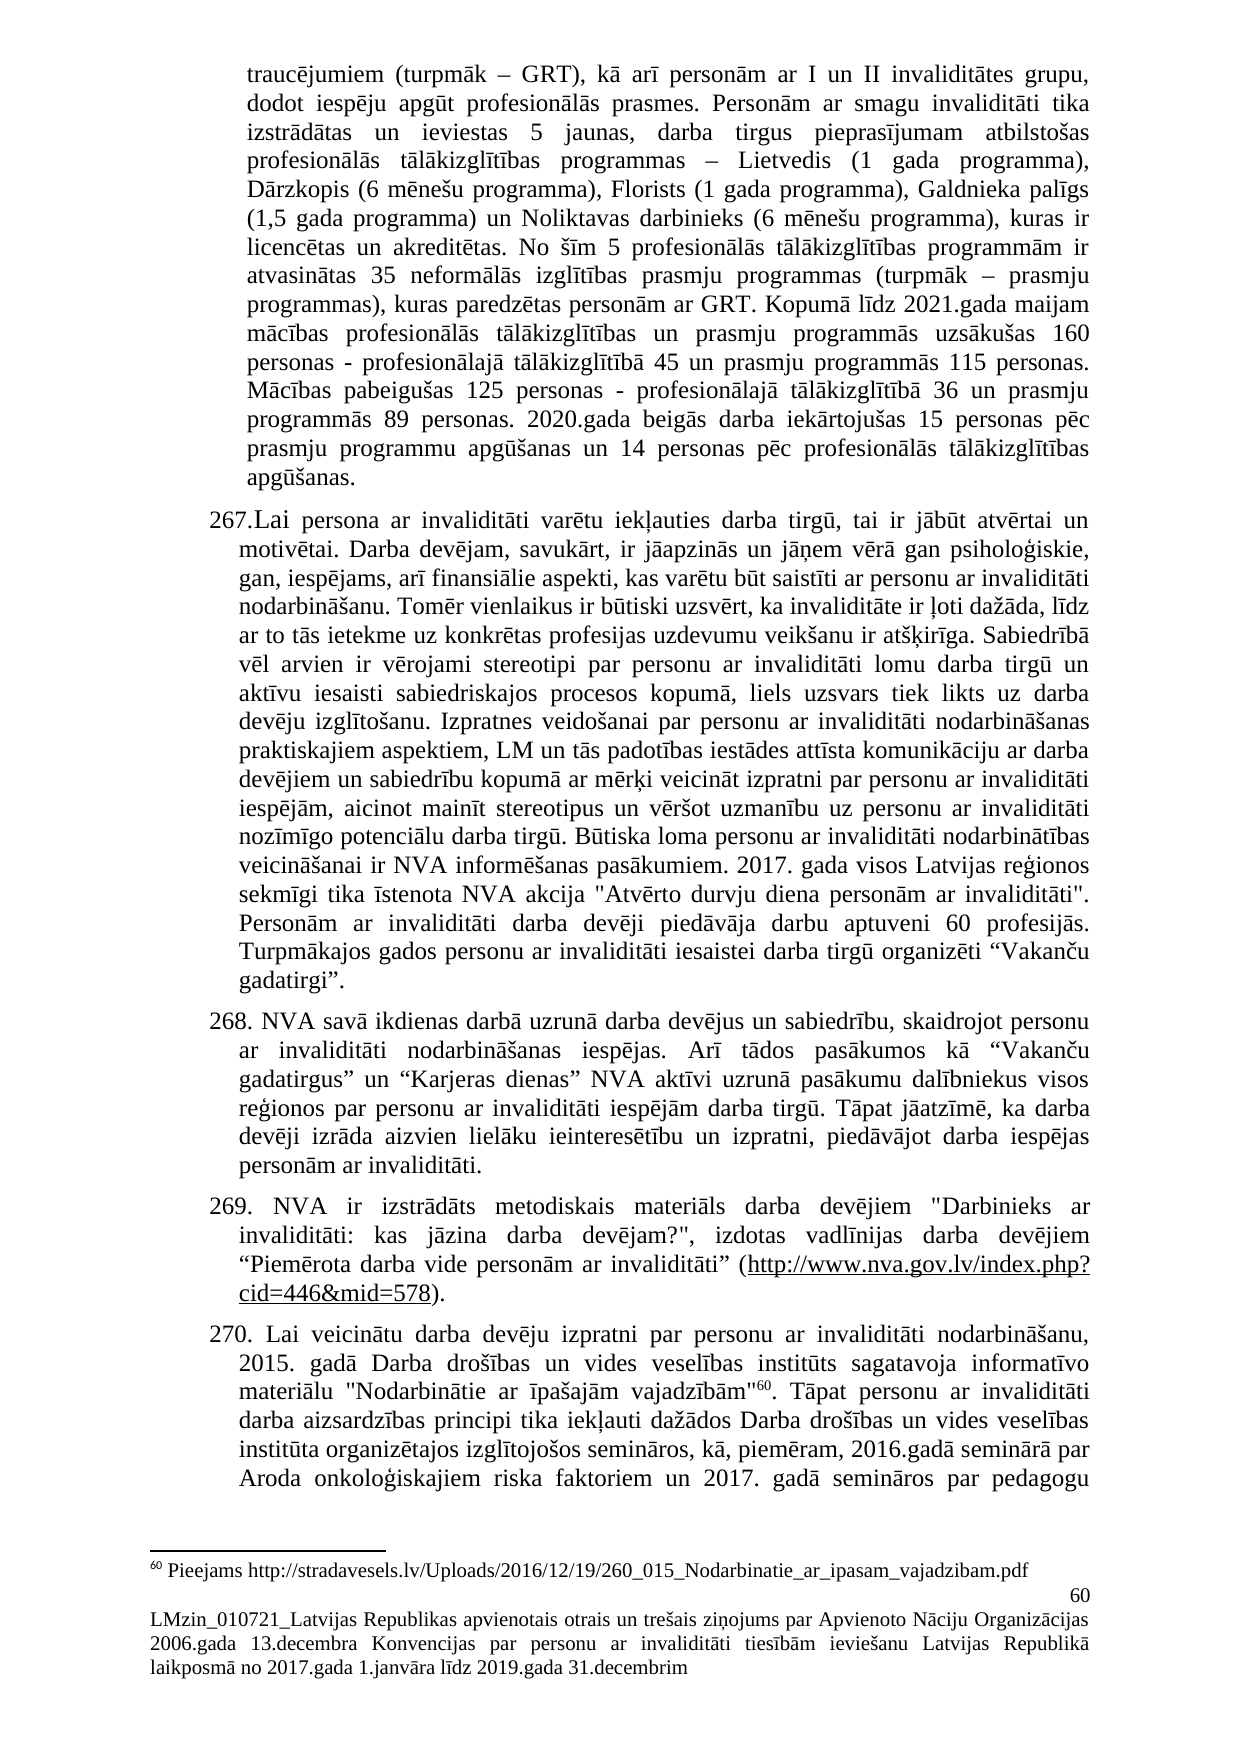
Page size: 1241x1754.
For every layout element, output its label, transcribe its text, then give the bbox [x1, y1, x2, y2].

list Lai persona ar invaliditāti varētu iekļauties darba tirgū, tai ir jābūt atvērtai un motivētai. Darba devējam, savukārt, ir jāapzinās un jāņem vērā gan psiholoģiskie, gan, iespējams, arī finansiālie aspekti, kas varētu būt saistīti ar personu ar invaliditāti nodarbināšanu. Tomēr vienlaikus ir būtiski uzsvērt, ka invaliditāte ir ļoti dažāda, līdz ar to tās ietekme uz konkrētas profesijas uzdevumu veikšanu ir atšķirīga. Sabiedrībā vēl arvien ir vērojami stereotipi par personu ar invaliditāti lomu darba tirgū un aktīvu iesaisti sabiedriskajos procesos kopumā, liels uzsvars tiek likts uz darba devēju izglītošanu. Izpratnes veidošanai par personu ar invaliditāti nodarbināšanas praktiskajiem aspektiem, LM un tās padotības iestādes attīsta komunikāciju ar darba devējiem un sabiedrību kopumā ar mērķi veicināt izpratni par personu ar invaliditāti iespējām, aicinot mainīt stereotipus un vēršot uzmanību uz personu ar invaliditāti nozīmīgo potenciālu darba tirgū. Būtiska loma personu ar invaliditāti nodarbinātības veicināšanai ir NVA informēšanas pasākumiem. 2017. gada visos Latvijas reģionos sekmīgi tika īstenota NVA akcija "Atvērto durvju diena personām ar invaliditāti". Personām ar invaliditāti darba devēji piedāvāja darbu aptuveni 60 profesijās. Turpmākajos gados personu ar invaliditāti iesaistei darba tirgū organizēti “Vakanču gadatirgi”. [209, 503, 1090, 994]
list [209, 59, 1090, 490]
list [209, 1319, 1090, 1491]
list NVA savā ikdienas darbā uzrunā darba devējus un sabiedrību, skaidrojot personu ar invaliditāti nodarbināšanas iespējas. Arī tādos pasākumos kā “Vakanču gadatirgus” un “Karjeras dienas” NVA aktīvi uzrunā pasākumu dalībniekus visos reģionos par personu ar invaliditāti iespējām darba tirgū. Tāpat jāatzīmē, ka darba devēji izrāda aizvien lielāku ieinteresētību un izpratni, piedāvājot darba iespējas personām ar invaliditāti. [209, 1006, 1090, 1179]
list NVA ir izstrādāts metodiskais materiāls darba devējiem "Darbinieks ar invaliditāti: kas jāzina darba devējam?", izdotas vadlīnijas darba devējiem “Piemērota darba vide personām ar invaliditāti” (http://www.nva.gov.lv/index.php?cid=446&mid=578). [209, 1191, 1090, 1306]
